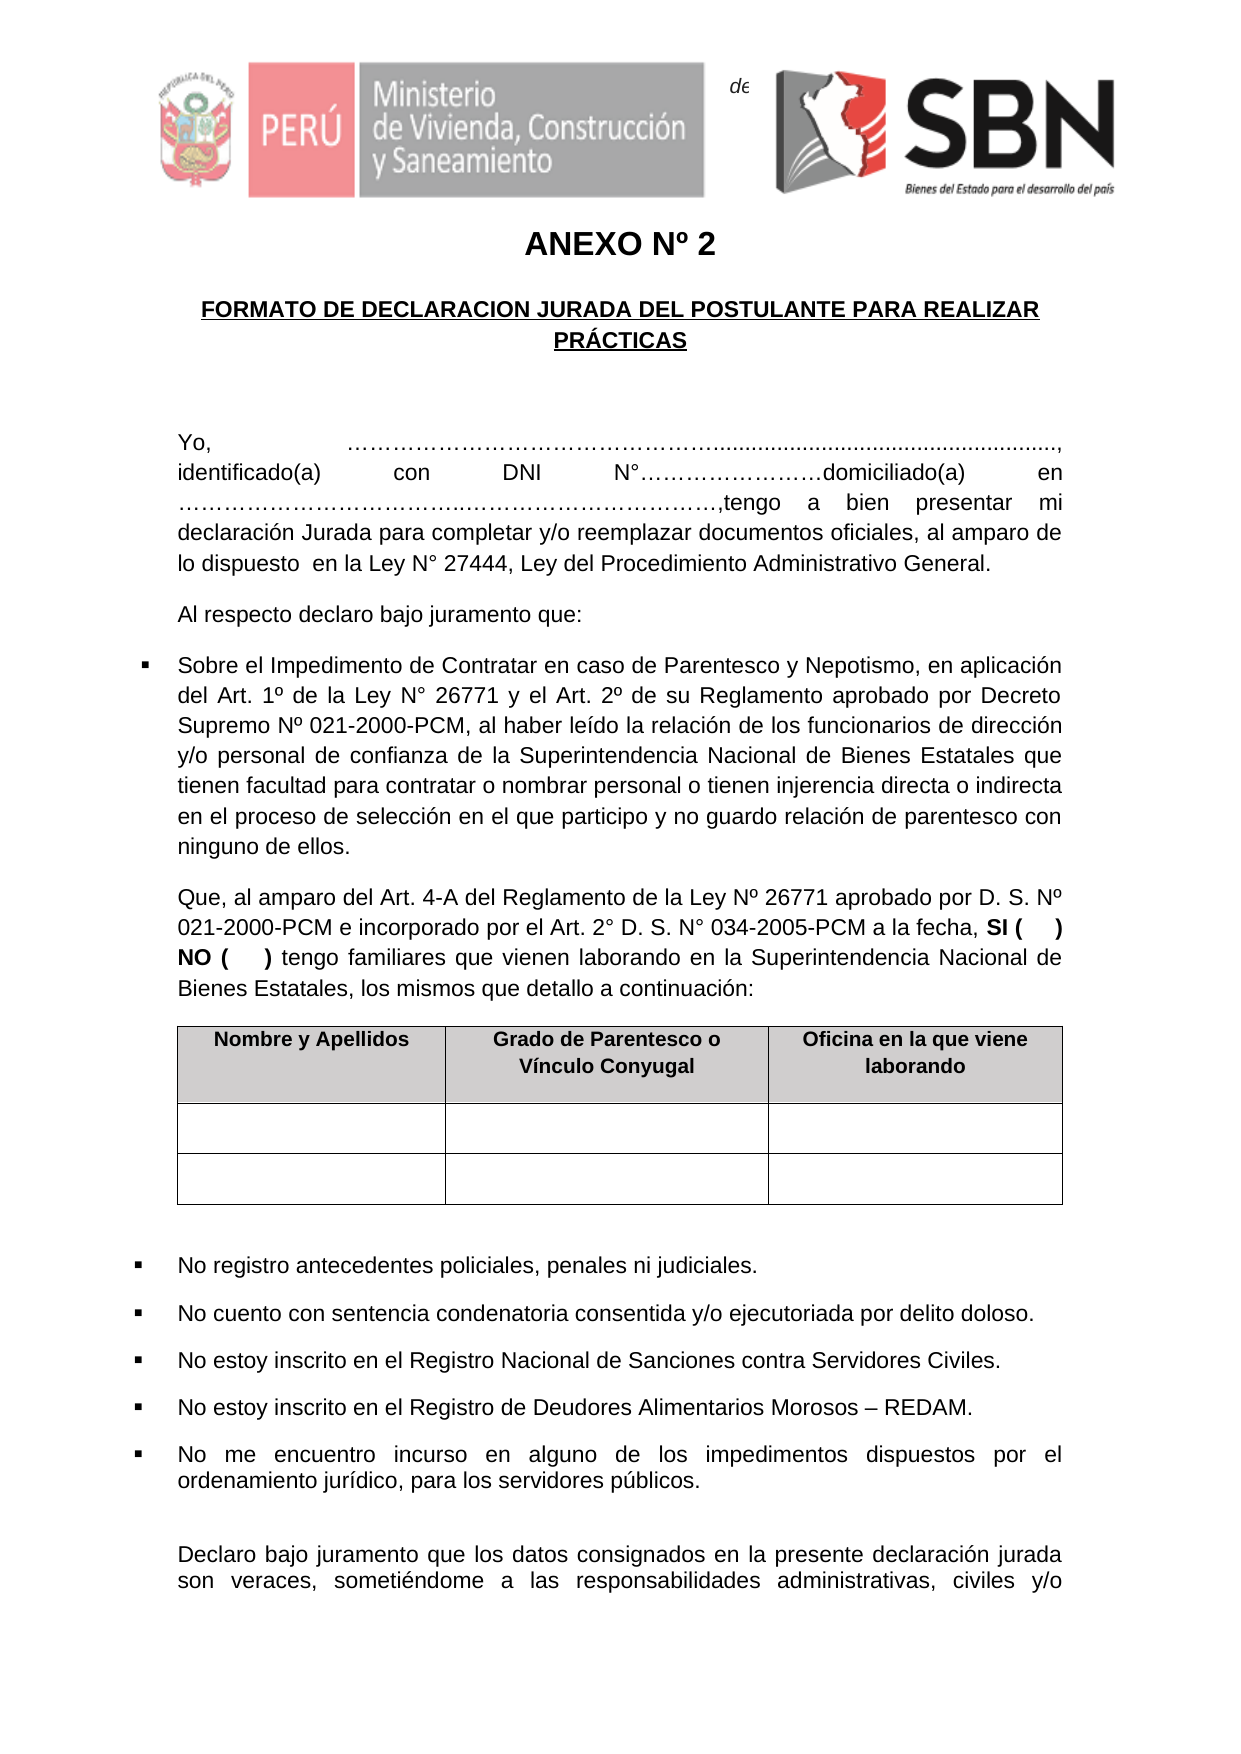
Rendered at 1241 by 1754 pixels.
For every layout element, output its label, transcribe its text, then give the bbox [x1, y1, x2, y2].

list No cuento con sentencia condenatoria consentida y/o ejecutoriada por delito doloso. [133, 1299, 1063, 1326]
table_cell [178, 1154, 445, 1204]
text Que, al amparo del Art. 4-A del Reglamento de la Ley Nº 26771 aprobado por D. S. Nº 021-2000-PCM e incorporado por el Art. 2° D. S. N° 034-2005-PCM a la fecha, SI ( ) NO ( ) tengo familiares que vienen laborando en la Superintendencia Nacional de Bienes Estatales, los mismos que detallo a continuación: [177, 884, 1063, 1001]
table_cell [446, 1104, 768, 1153]
list No estoy inscrito en el Registro de Deudores Alimentarios Morosos – REDAM. [133, 1394, 1063, 1420]
table_cell [769, 1104, 1062, 1153]
list No me encuentro incurso en alguno de los impedimentos dispuestos por el ordenamiento jurídico, para los servidores públicos. [133, 1441, 1063, 1494]
table_header Oficina en la que viene laborando [769, 1027, 1062, 1102]
text Yo, …………………………………………......................................................, identificado(a) con DNI N°……………………domiciliado(a) en ………………………………..……………………………,tengo a bien presentar mi declaración Jurada para completar y/o reemplazar documentos oficiales, al amparo de lo dispuesto en la Ley N° 27444, Ley del Procedimiento Administrativo General. [177, 429, 1063, 576]
picture [748, 45, 1130, 223]
picture [143, 39, 729, 223]
list Sobre el Impedimento de Contratar en caso de Parentesco y Nepotismo, en aplicación del Art. 1º de la Ley N° 26771 y el Art. 2º de su Reglamento aprobado por Decreto Supremo Nº 021-2000-PCM, al haber leído la relación de los funcionarios de dirección y/o personal de confianza de la Superintendencia Nacional de Bienes Estatales que tienen facultad para contratar o nombrar personal o tienen injerencia directa o indirecta en el proceso de selección en el que participo y no guardo relación de parentesco con ninguno de ellos. [140, 652, 1063, 859]
list No estoy inscrito en el Registro Nacional de Sanciones contra Servidores Civiles. [133, 1347, 1063, 1373]
table_cell [178, 1104, 445, 1153]
text Al respecto declaro bajo juramento que: [177, 601, 1063, 627]
list No registro antecedentes policiales, penales ni judiciales. [133, 1252, 1063, 1279]
table_header Nombre y Apellidos [178, 1027, 445, 1102]
table_cell [769, 1154, 1062, 1204]
text FORMATO DE DECLARACION JURADA DEL POSTULANTE PARA REALIZAR PRÁCTICAS [177, 296, 1063, 353]
table_header Grado de Parentesco o Vínculo Conyugal [446, 1027, 768, 1102]
text ANEXO Nº 2 [177, 148, 1063, 263]
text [177, 1541, 1063, 1594]
table_cell [446, 1154, 768, 1204]
